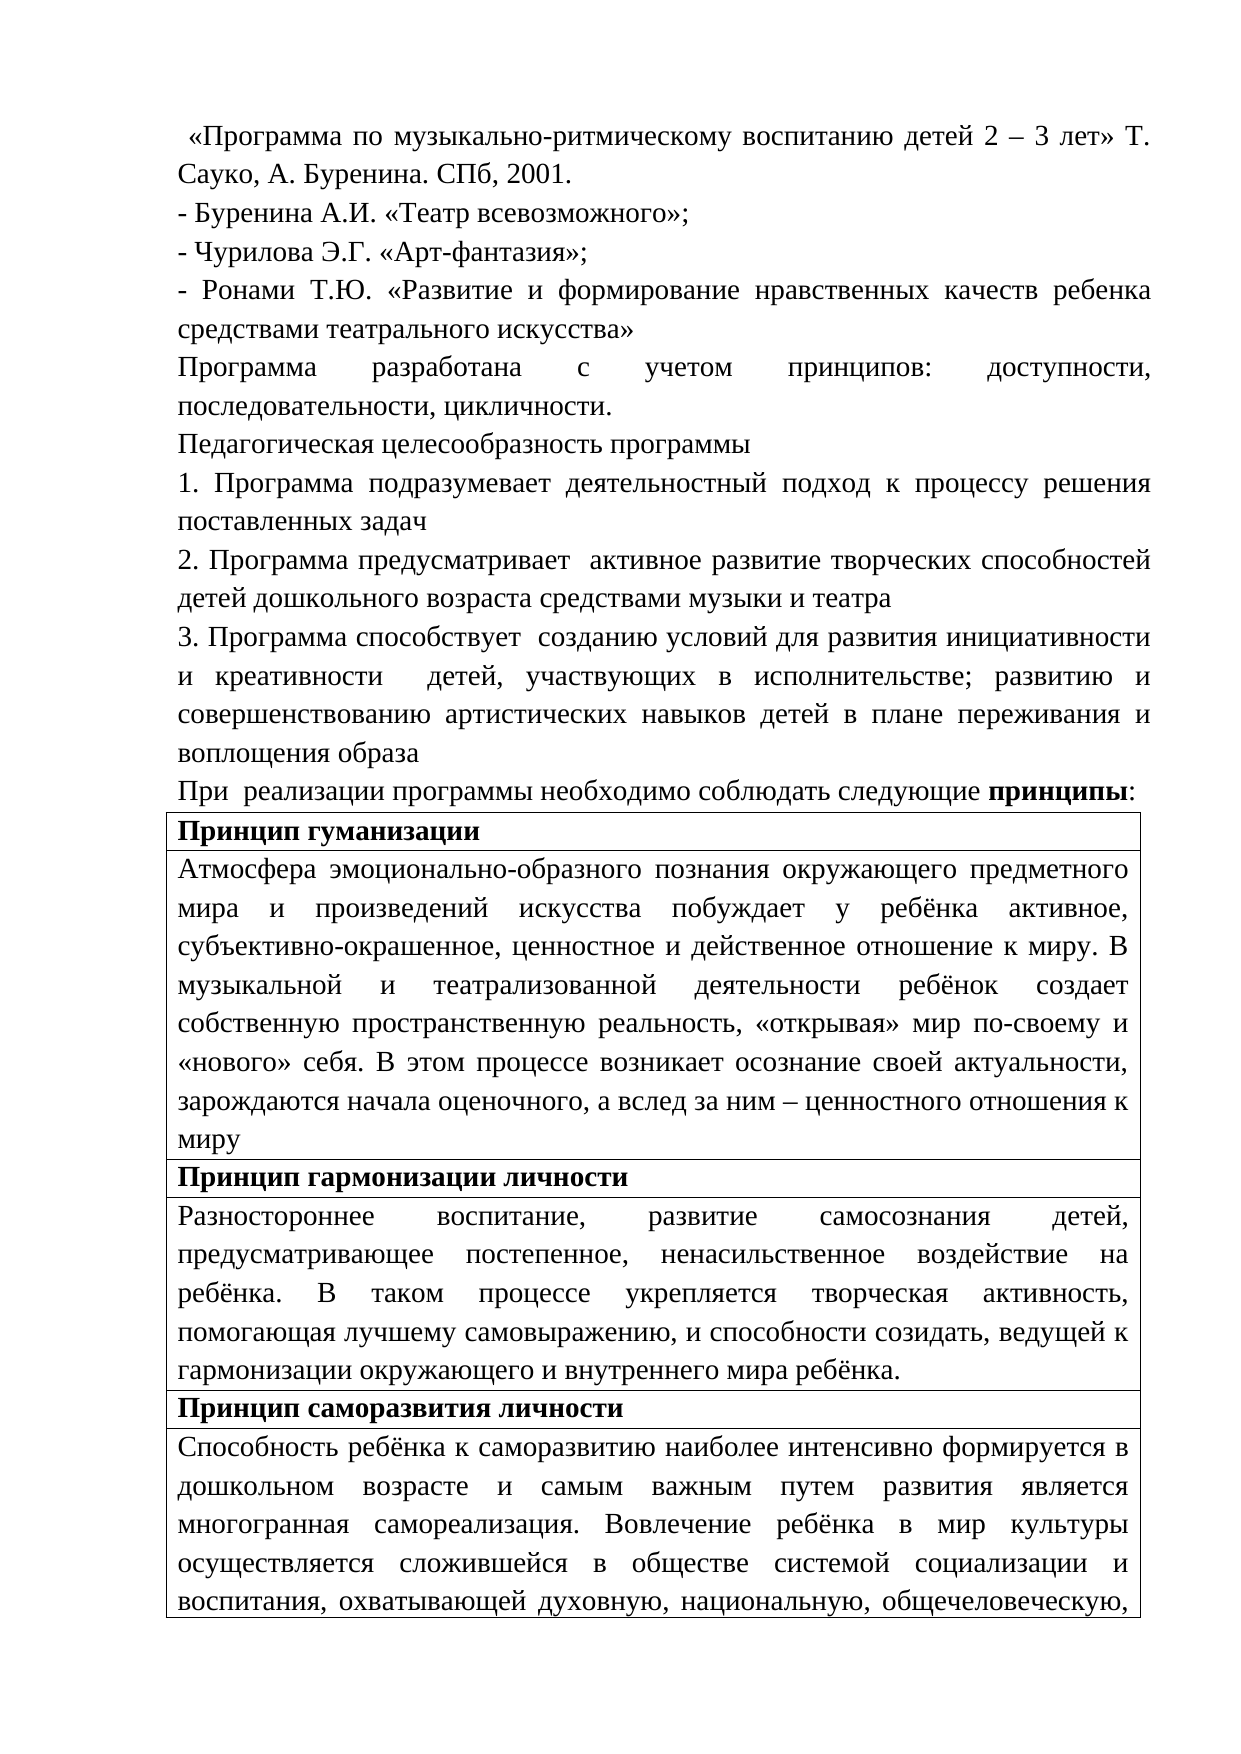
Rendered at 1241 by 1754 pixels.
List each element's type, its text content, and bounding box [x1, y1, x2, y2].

table_cell Разностороннее воспитание, развитие самосознания детей, предусматривающее постепенное, ненасильственное воздействие на ребёнка. В таком процессе укрепляется творческая активность, помогающая лучшему самовыражению, и способности созидать, ведущей к гармонизации окружающего и внутреннего мира ребёнка. [167, 1198, 1140, 1389]
text Педагогическая целесообразность программы [177, 426, 1152, 460]
text При реализации программы необходимо соблюдать следующие принципы: [177, 773, 1152, 807]
text «Программа по музыкально-ритмическому воспитанию детей 2 – 3 лет» Т. Сауко, А. Буренина. СПб, 2001. [177, 118, 1152, 190]
text Программа разработана с учетом принципов: доступности, последовательности, цикличности. [177, 349, 1152, 421]
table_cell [167, 1429, 1140, 1617]
text - Чурилова Э.Г. «Арт-фантазия»; [177, 234, 1152, 267]
text - Буренина А.И. «Театр всевозможного»; [177, 195, 1152, 229]
table_cell Принцип гармонизации личности [167, 1160, 1140, 1197]
table_cell Атмосфера эмоционально-образного познания окружающего предметного мира и произведений искусства побуждает у ребёнка активное, субъективно-окрашенное, ценностное и действенное отношение к миру. В музыкальной и театрализованной деятельности ребёнок создает собственную пространственную реальность, «открывая» мир по-своему и «нового» себя. В этом процессе возникает осознание своей актуальности, зарождаются начала оценочного, а вслед за ним – ценностного отношения к миру [167, 851, 1140, 1158]
table_cell Принцип саморазвития личности [167, 1391, 1140, 1428]
text 3. Программа способствует созданию условий для развития инициативности и креативности детей, участвующих в исполнительстве; развитию и совершенствованию артистических навыков детей в плане переживания и воплощения образа [177, 619, 1152, 768]
text 1. Программа подразумевает деятельностный подход к процессу решения поставленных задач [177, 465, 1152, 537]
table_header Принцип гуманизации [167, 813, 1140, 850]
text 2. Программа предусматривает активное развитие творческих способностей детей дошкольного возраста средствами музыки и театра [177, 542, 1152, 614]
text - Ронами Т.Ю. «Развитие и формирование нравственных качеств ребенка средствами театрального искусства» [177, 272, 1152, 344]
